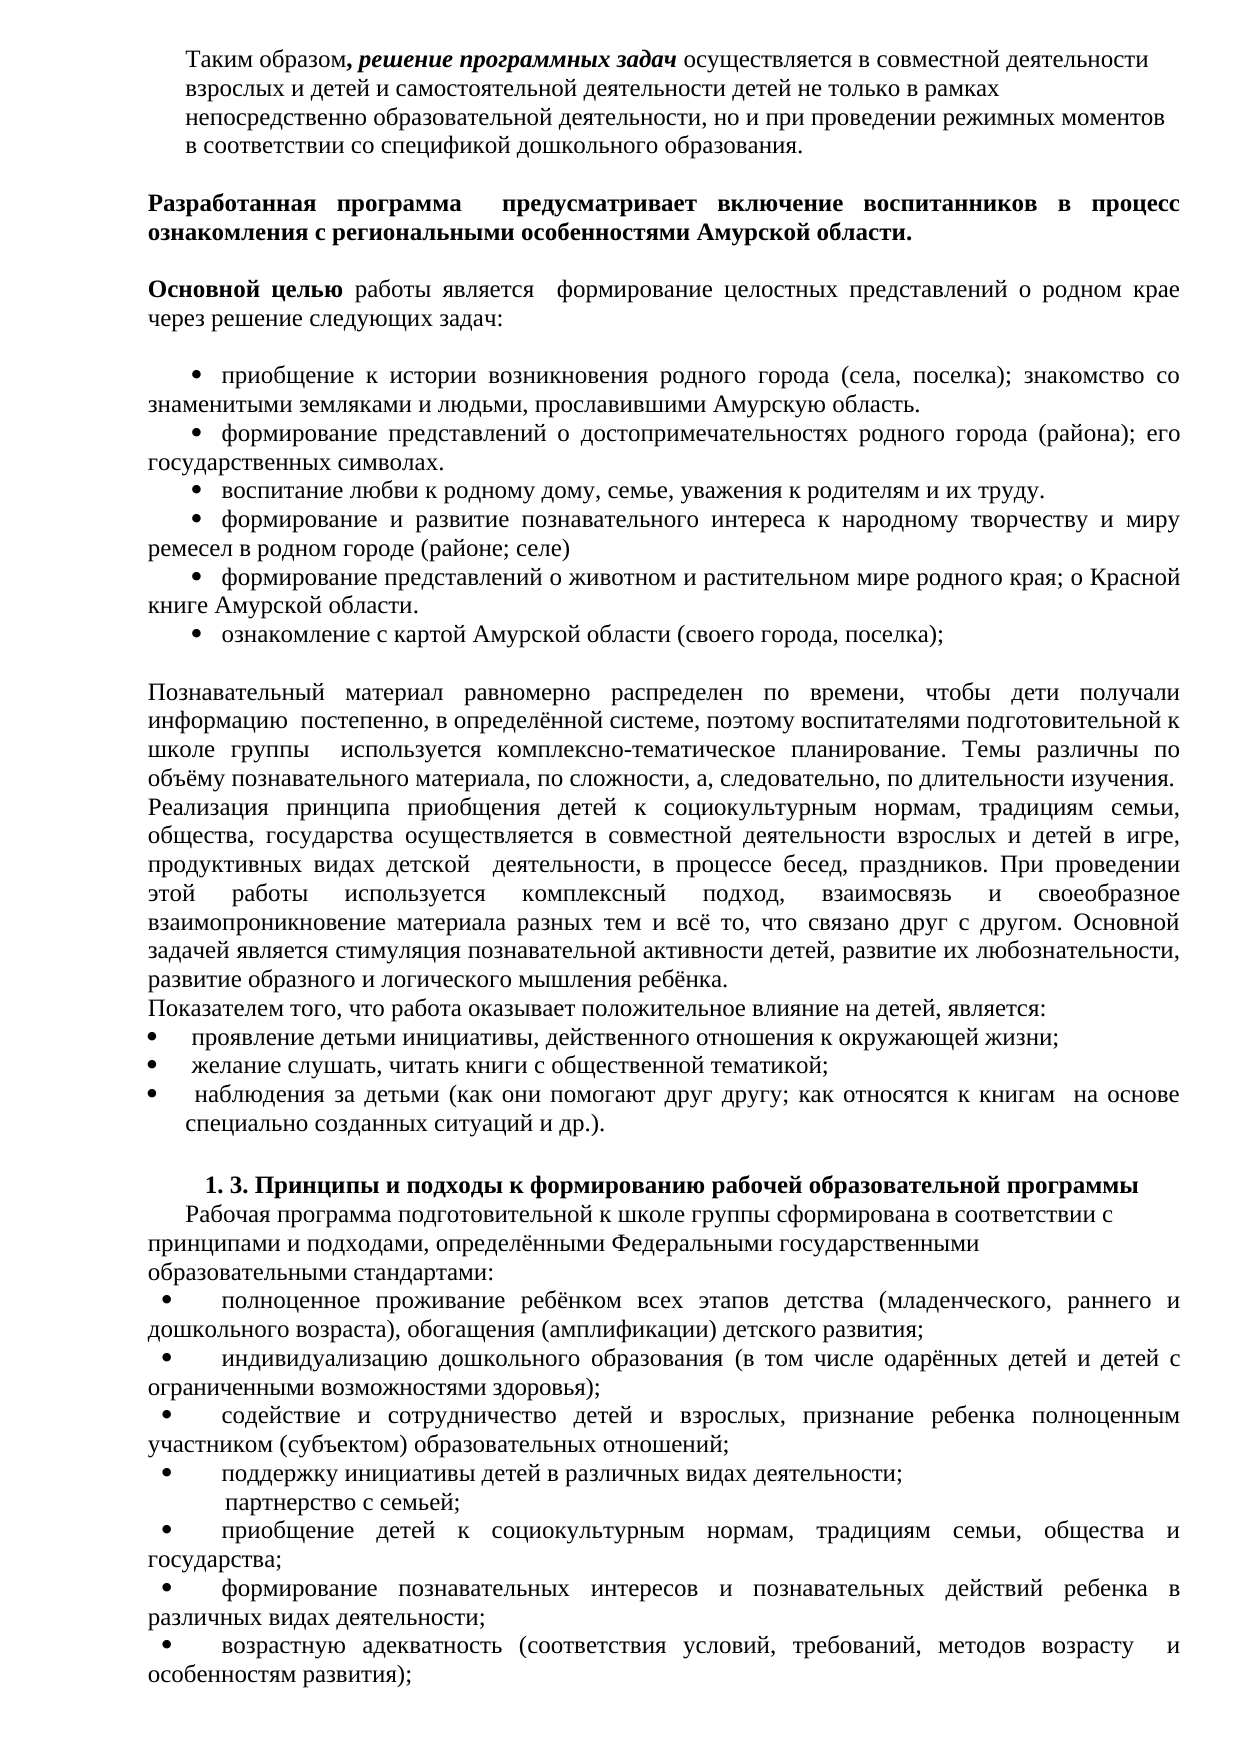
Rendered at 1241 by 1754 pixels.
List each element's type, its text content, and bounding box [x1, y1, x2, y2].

text Показателем того, что работа оказывает положительное влияние на детей, является: [148, 993, 1181, 1022]
list формирование и развитие познавательного интереса к народному творчеству и миру ремесел в родном городе (районе; селе) [148, 504, 1181, 562]
list содействие и сотрудничество детей и взрослых, признание ребенка полноценным участником (субъектом) образовательных отношений; [148, 1400, 1181, 1458]
list поддержку инициативы детей в различных видах деятельности; [148, 1458, 1181, 1487]
list полноценное проживание ребёнком всех этапов детства (младенческого, раннего и дошкольного возраста), обогащения (амплификации) детского развития; [148, 1285, 1181, 1343]
list желание слушать, читать книги с общественной тематикой; [148, 1051, 1181, 1079]
list проявление детьми инициативы, действенного отношения к окружающей жизни; [148, 1022, 1181, 1051]
text 1. 3. Принципы и подходы к формированию рабочей образовательной программы [148, 1170, 1181, 1199]
text Разработанная программа предусматривает включение воспитанников в процесс ознакомления с региональными особенностями Амурской области. [148, 188, 1181, 246]
list приобщение детей к социокультурным нормам, традициям семьи, общества и государства; [148, 1515, 1181, 1573]
list формирование представлений о достопримечательностях родного города (района); его государственных символах. [148, 418, 1181, 476]
text партнерство с семьей; [148, 1487, 1181, 1515]
list возрастную адекватность (соответствия условий, требований, методов возрасту и особенностям развития); [148, 1630, 1181, 1688]
list индивидуализацию дошкольного образования (в том числе одарённых детей и детей с ограниченными возможностями здоровья); [148, 1343, 1181, 1400]
text Таким образом, решение программных задач осуществляется в совместной деятельности взрослых и детей и самостоятельной деятельности детей не только в рамках непосредственно образовательной деятельности, но и при проведении режимных моментов в соответствии со спецификой дошкольного образования. [185, 44, 1181, 159]
list формирование познавательных интересов и познавательных действий ребенка в различных видах деятельности; [148, 1573, 1181, 1630]
list приобщение к истории возникновения родного города (села, поселка); знакомство со знаменитыми земляками и людьми, прославившими Амурскую область. [148, 361, 1181, 418]
text Реализация принципа приобщения детей к социокультурным нормам, традициям семьи, общества, государства осуществляется в совместной деятельности взрослых и детей в игре, продуктивных видах детской деятельности, в процессе бесед, праздников. При проведении этой работы используется комплексный подход, взаимосвязь и своеобразное взаимопроникновение материала разных тем и всё то, что связано друг с другом. Основной задачей является стимуляция познавательной активности детей, развитие их любознательности, развитие образного и логического мышления ребёнка. [148, 792, 1181, 993]
text Основной целью работы является формирование целостных представлений о родном крае через решение следующих задач: [148, 274, 1181, 332]
text Рабочая программа подготовительной к школе группы сформирована в соответствии с принципами и подходами, определёнными Федеральными государственными образовательными стандартами: [148, 1199, 1181, 1285]
text Познавательный материал равномерно распределен по времени, чтобы дети получали информацию постепенно, в определённой системе, поэтому воспитателями подготовительной к школе группы используется комплексно-тематическое планирование. Темы различны по объёму познавательного материала, по сложности, а, следовательно, по длительности изучения. [148, 677, 1181, 792]
list воспитание любви к родному дому, семье, уважения к родителям и их труду. [148, 476, 1181, 504]
list формирование представлений о животном и растительном мире родного края; о Красной книге Амурской области. [148, 562, 1181, 619]
list наблюдения за детьми (как они помогают друг другу; как относятся к книгам на основе специально созданных ситуаций и др.). [148, 1079, 1181, 1137]
list ознакомление с картой Амурской области (своего города, поселка); [148, 619, 1181, 648]
